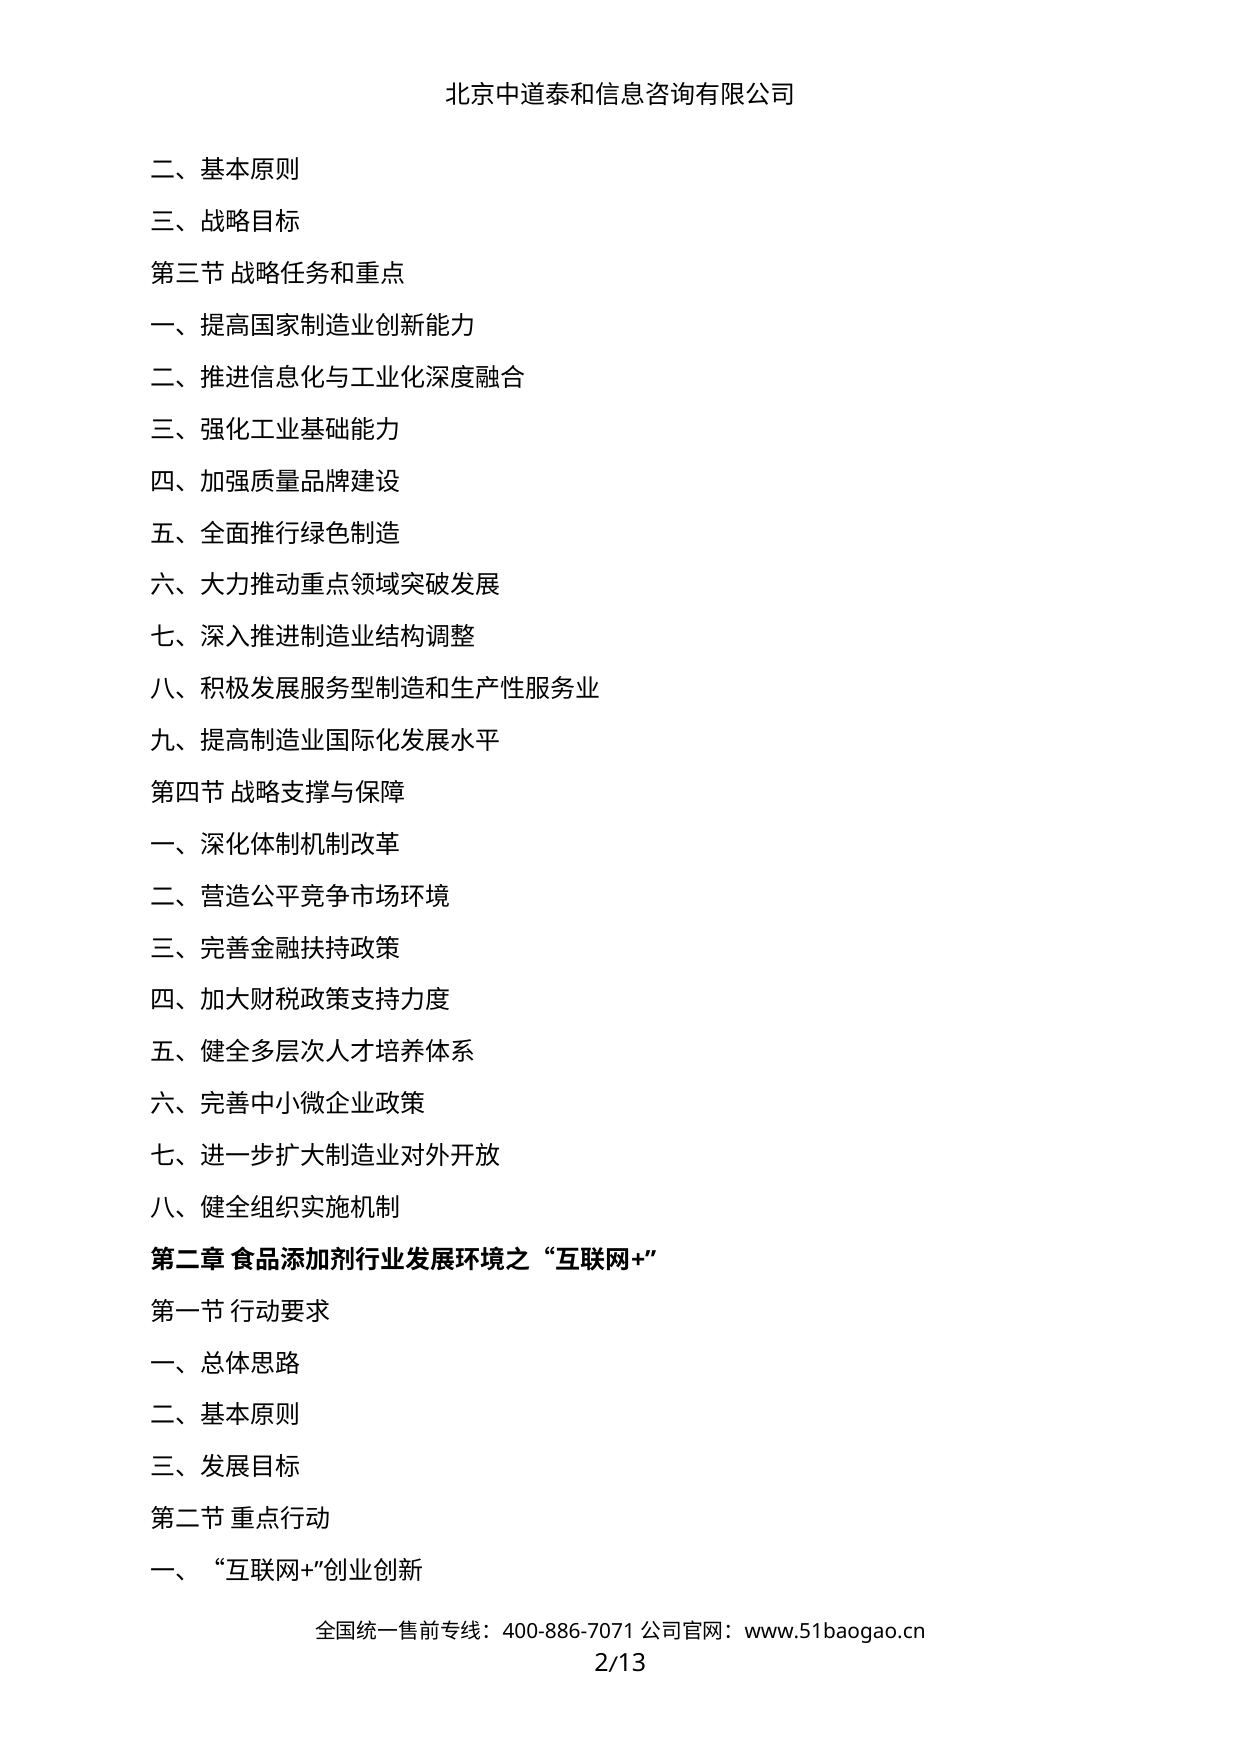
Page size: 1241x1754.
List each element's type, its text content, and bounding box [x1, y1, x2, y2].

text 一、提高国家制造业创新能力 [150, 306, 1090, 342]
text 三、强化工业基础能力 [150, 409, 1090, 446]
text 二、基本原则 [150, 150, 1090, 186]
text 八、积极发展服务型制造和生产性服务业 [150, 669, 1090, 705]
text 八、健全组织实施机制 [150, 1187, 1090, 1224]
text 五、健全多层次人才培养体系 [150, 1032, 1090, 1068]
text 一、总体思路 [150, 1343, 1090, 1379]
text 三、战略目标 [150, 202, 1090, 238]
text 一、深化体制机制改革 [150, 824, 1090, 861]
text 第四节 战略支撑与保障 [150, 772, 1090, 809]
text 四、加大财税政策支持力度 [150, 980, 1090, 1016]
text 第一节 行动要求 [150, 1291, 1090, 1327]
text 五、全面推行绿色制造 [150, 513, 1090, 549]
text 第三节 战略任务和重点 [150, 254, 1090, 290]
text 三、发展目标 [150, 1447, 1090, 1483]
text 第二节 重点行动 [150, 1499, 1090, 1535]
text 四、加强质量品牌建设 [150, 461, 1090, 497]
text 三、完善金融扶持政策 [150, 928, 1090, 964]
text 六、大力推动重点领域突破发展 [150, 565, 1090, 601]
text 一、“互联网+”创业创新 [150, 1551, 1090, 1587]
text 七、深入推进制造业结构调整 [150, 617, 1090, 653]
text 二、推进信息化与工业化深度融合 [150, 357, 1090, 394]
text 二、基本原则 [150, 1395, 1090, 1431]
text 九、提高制造业国际化发展水平 [150, 721, 1090, 757]
text 二、营造公平竞争市场环境 [150, 876, 1090, 912]
text 第二章 食品添加剂行业发展环境之“互联网+” [150, 1239, 1090, 1276]
text 六、完善中小微企业政策 [150, 1084, 1090, 1120]
text 七、进一步扩大制造业对外开放 [150, 1136, 1090, 1172]
